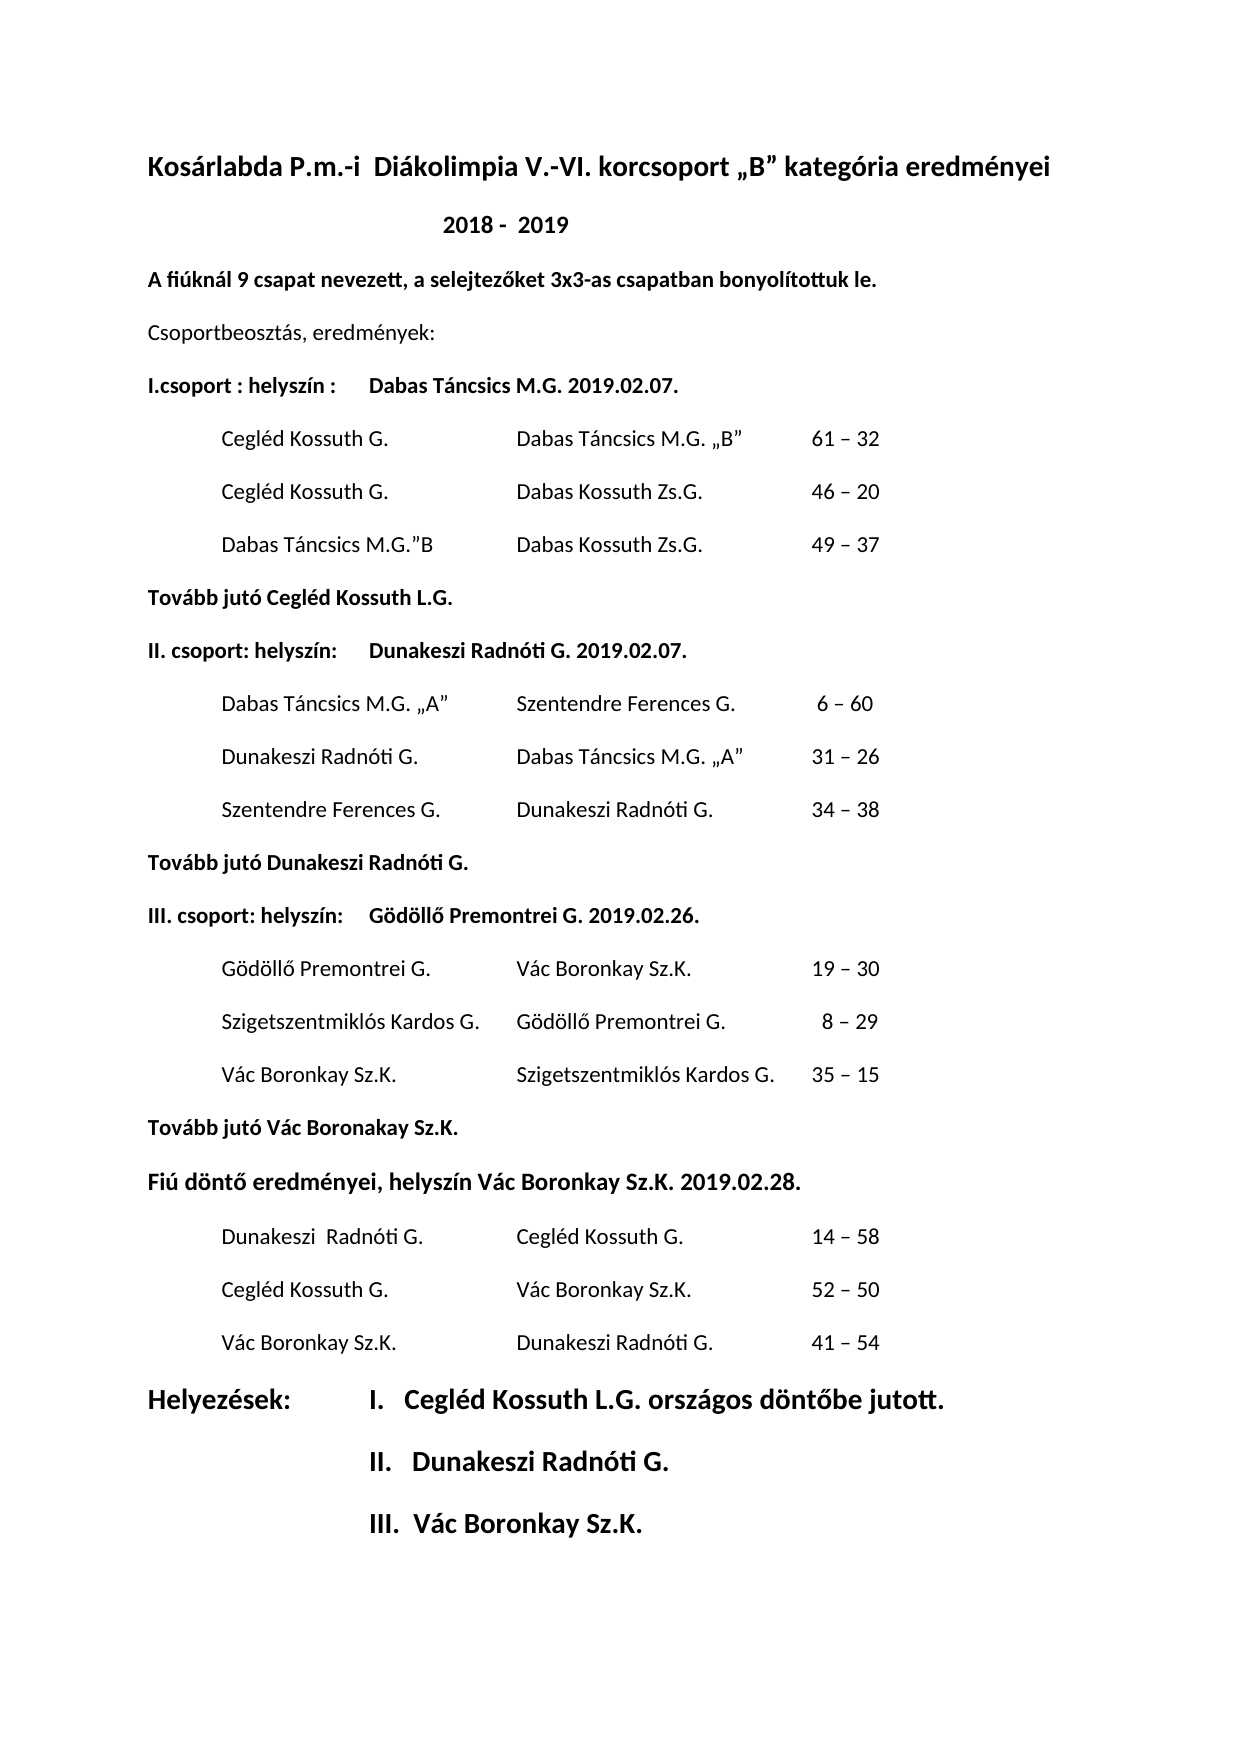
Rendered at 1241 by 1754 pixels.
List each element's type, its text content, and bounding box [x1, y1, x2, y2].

text Dunakeszi Radnóti G. Cegléd Kossuth G. 14 – 58 [148, 1222, 1093, 1250]
text Fiú döntő eredményei, helyszín Vác Boronkay Sz.K. 2019.02.28. [148, 1167, 1093, 1197]
text Szentendre Ferences G. Dunakeszi Radnóti G. 34 – 38 [148, 795, 1093, 823]
text Tovább jutó Cegléd Kossuth L.G. [148, 583, 1093, 611]
text Dabas Táncsics M.G. „A” Szentendre Ferences G. 6 – 60 [148, 689, 1093, 717]
text III. Vác Boronkay Sz.K. [148, 1505, 1093, 1541]
text Dunakeszi Radnóti G. Dabas Táncsics M.G. „A” 31 – 26 [148, 742, 1093, 770]
text Tovább jutó Dunakeszi Radnóti G. [148, 848, 1093, 876]
text A fiúknál 9 csapat nevezett, a selejtezőket 3x3-as csapatban bonyolítottuk le. [148, 265, 1093, 293]
text Gödöllő Premontrei G. Vác Boronkay Sz.K. 19 – 30 [148, 954, 1093, 982]
text Szigetszentmiklós Kardos G. Gödöllő Premontrei G. 8 – 29 [148, 1007, 1093, 1036]
text III. csoport: helyszín: Gödöllő Premontrei G. 2019.02.26. [148, 901, 1093, 929]
text Cegléd Kossuth G. Dabas Táncsics M.G. „B” 61 – 32 [148, 424, 1093, 452]
text II. csoport: helyszín: Dunakeszi Radnóti G. 2019.02.07. [148, 636, 1093, 664]
text Cegléd Kossuth G. Dabas Kossuth Zs.G. 46 – 20 [148, 477, 1093, 505]
text Cegléd Kossuth G. Vác Boronkay Sz.K. 52 – 50 [148, 1275, 1093, 1303]
text Kosárlabda P.m.-i Diákolimpia V.-VI. korcsoport „B” kategória eredményei [148, 148, 1093, 183]
text 2018 - 2019 [148, 209, 1093, 240]
text II. Dunakeszi Radnóti G. [148, 1443, 1093, 1479]
text Helyezések: I. Cegléd Kossuth L.G. országos döntőbe jutott. [148, 1381, 1093, 1417]
text Vác Boronkay Sz.K. Szigetszentmiklós Kardos G. 35 – 15 [148, 1061, 1093, 1088]
text Vác Boronkay Sz.K. Dunakeszi Radnóti G. 41 – 54 [148, 1328, 1093, 1356]
text Csoportbeosztás, eredmények: [148, 318, 1093, 346]
text Dabas Táncsics M.G.”B Dabas Kossuth Zs.G. 49 – 37 [148, 530, 1093, 558]
text Tovább jutó Vác Boronakay Sz.K. [148, 1113, 1093, 1142]
text I.csoport : helyszín : Dabas Táncsics M.G. 2019.02.07. [148, 371, 1093, 399]
